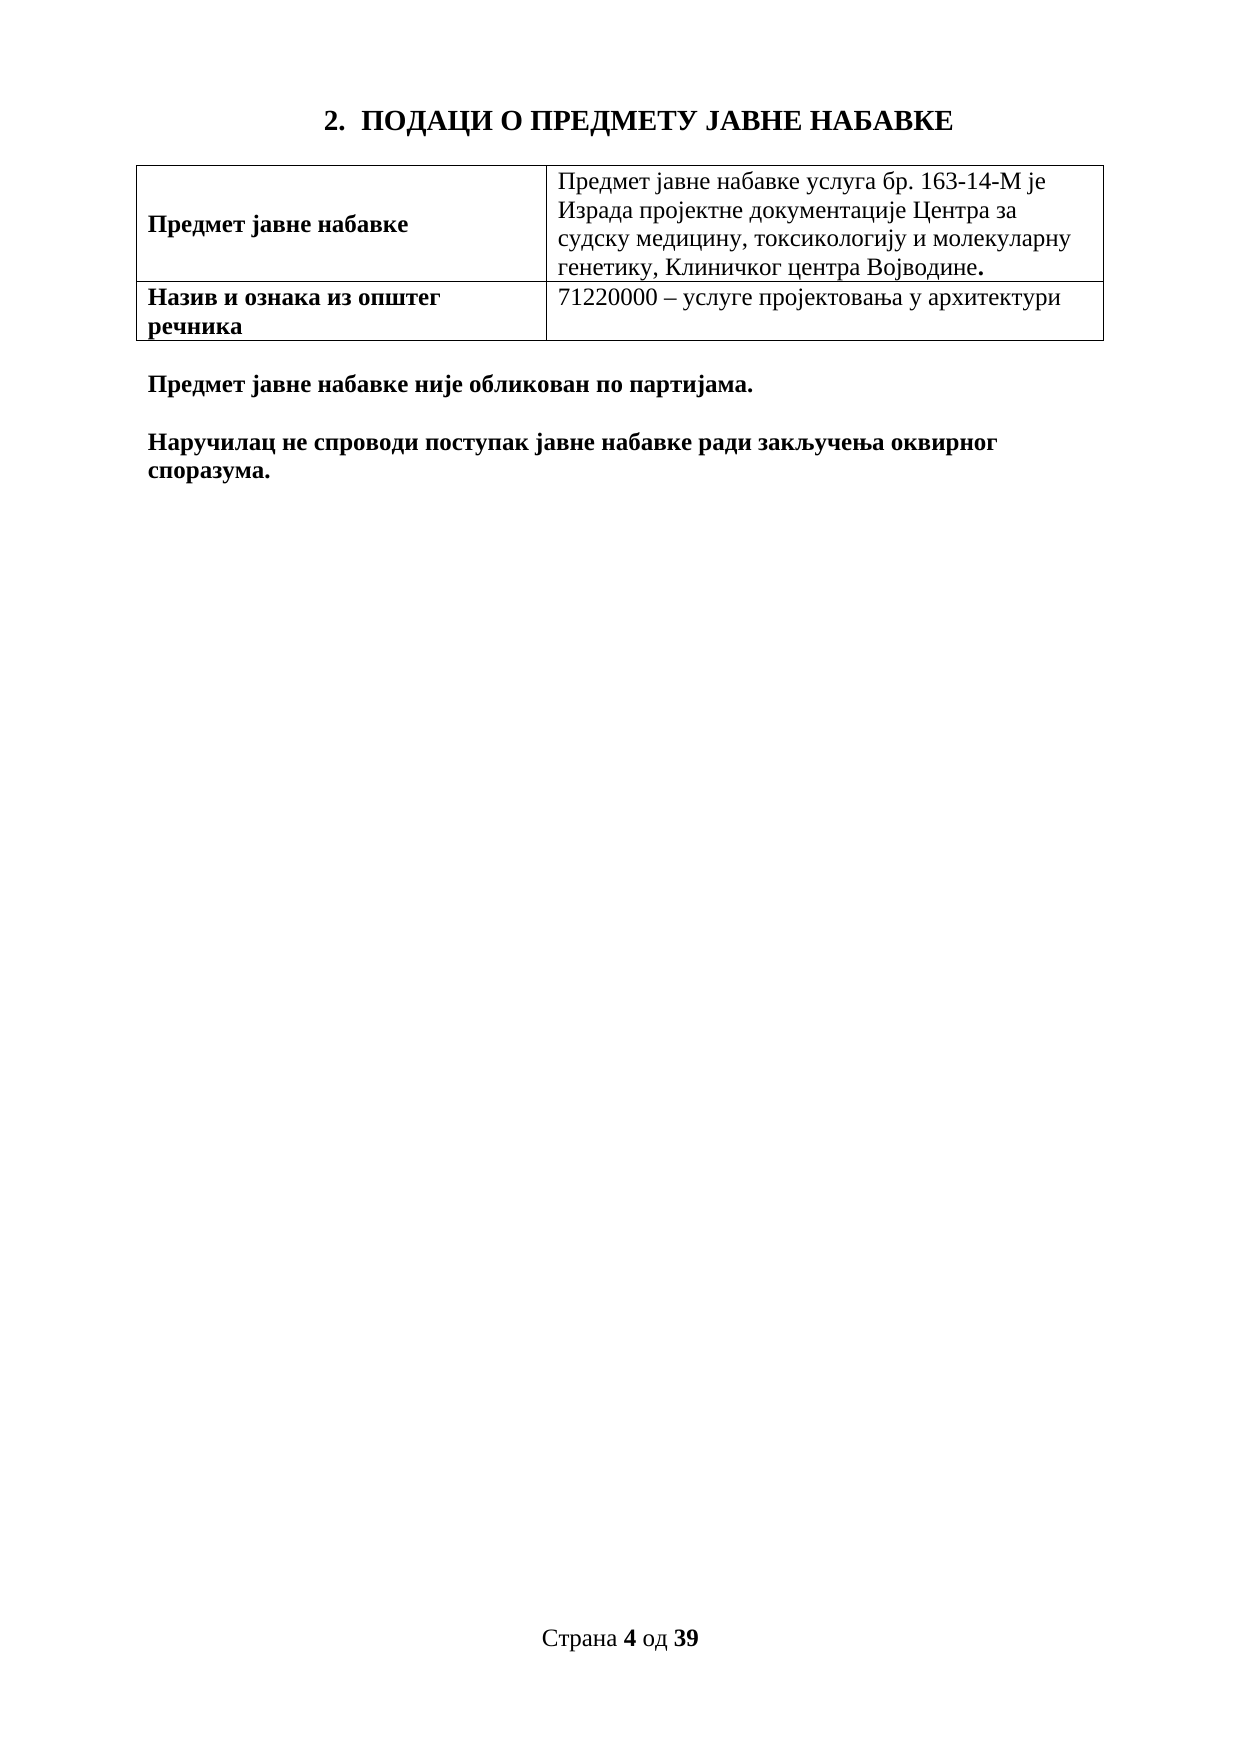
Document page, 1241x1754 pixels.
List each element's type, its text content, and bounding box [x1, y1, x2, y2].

table_cell 71220000 – услуге пројектовања у архитектури [547, 282, 1103, 339]
table_cell Назив и ознака из општег речника [137, 282, 546, 339]
table_header Предмет јавне набавке [137, 166, 546, 281]
subtitle ПОДАЦИ О ПРЕДМЕТУ ЈАВНЕ НАБАВКЕ [185, 103, 1092, 136]
text Наручилац не спроводи поступак јавне набавке ради закључења оквирног споразума. [148, 427, 1092, 484]
text Предмет јавне набавке није обликован по партијама. [148, 369, 1092, 398]
table_header Предмет јавне набавке услуга бр. 163-14-М је Израда пројектне документације Центра за судску медицину, токсикологију и молекуларну генетику, Клиничког центра Војводине. [547, 166, 1103, 281]
